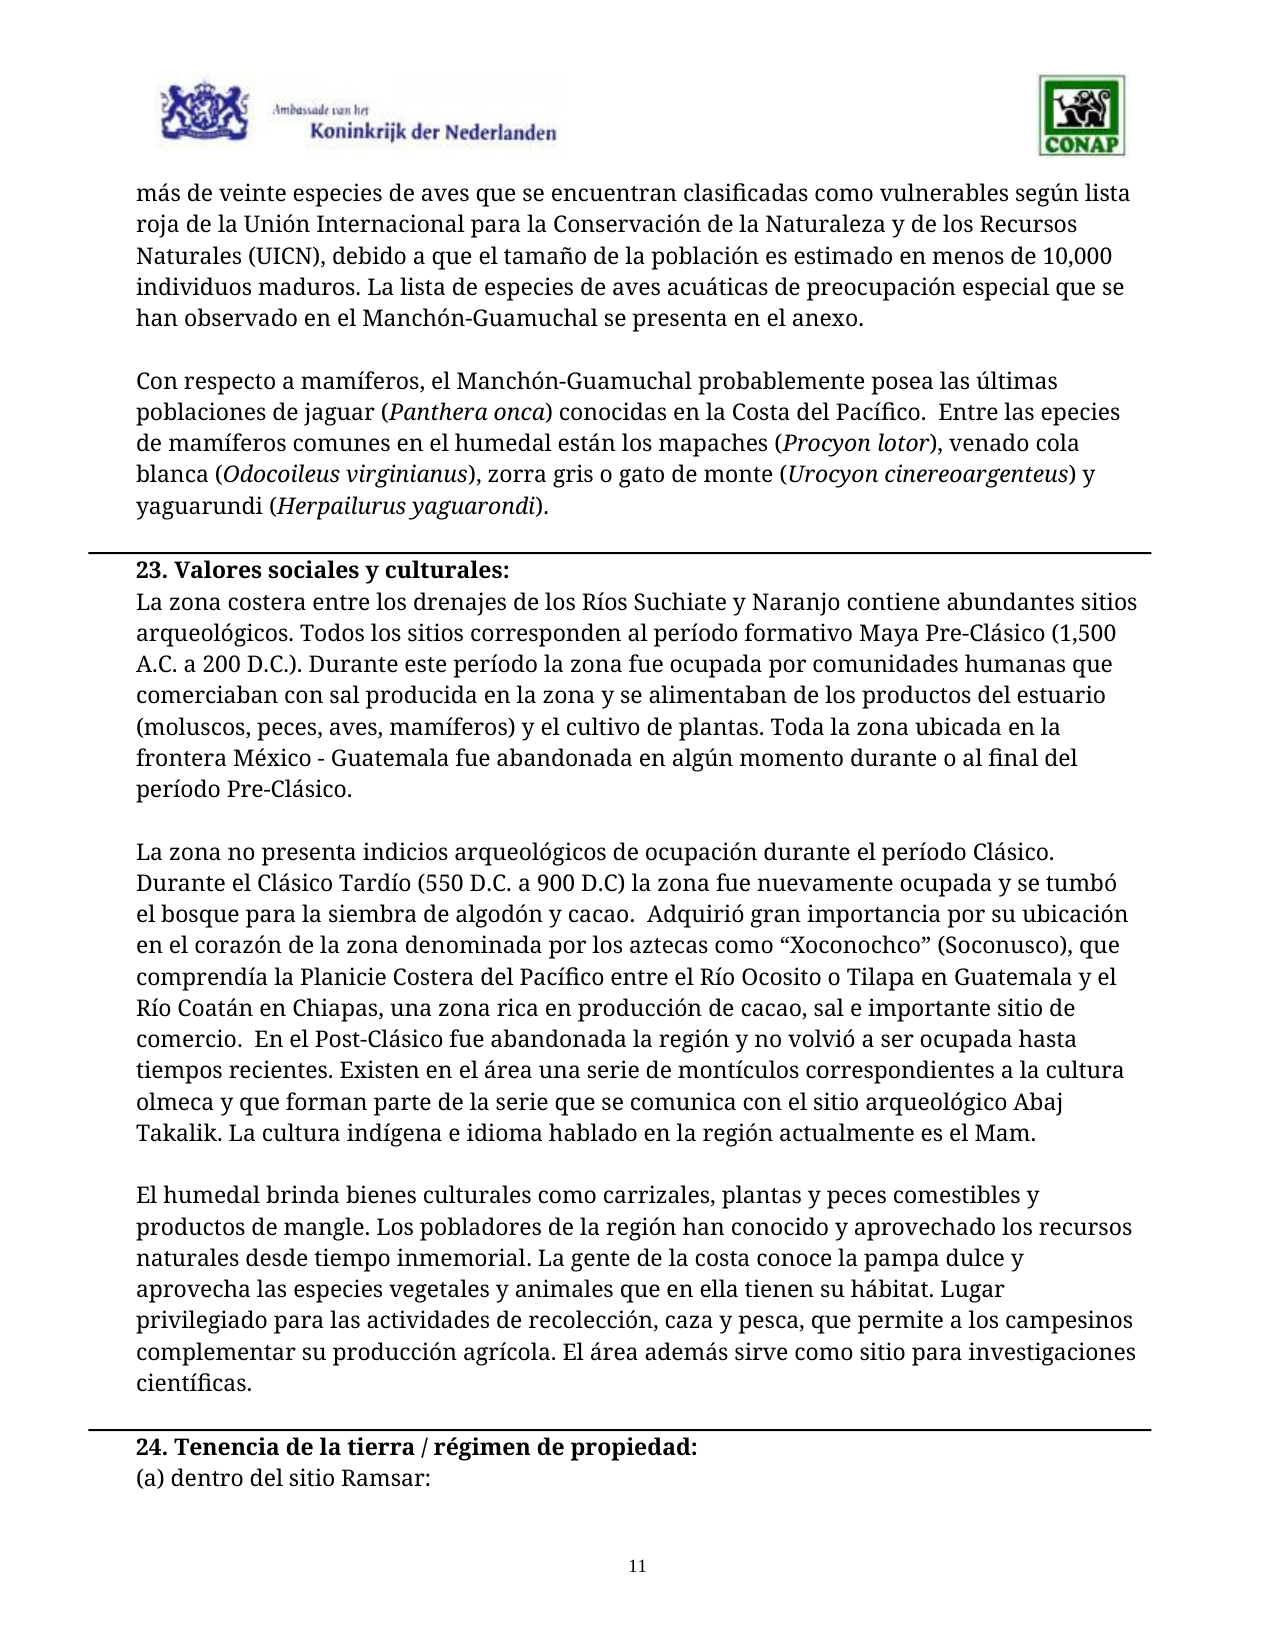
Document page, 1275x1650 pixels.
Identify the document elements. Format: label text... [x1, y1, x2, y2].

text La zona costera entre los drenajes de los Ríos Suchiate y Naranjo contiene abundantes sitios arqueológicos. Todos los sitios corresponden al período formativo Maya Pre-Clásico (1,500 A.C. a 200 D.C.). Durante este período la zona fue ocupada por comunidades humanas que comerciaban con sal producida en la zona y se alimentaban de los productos del estuario (moluscos, peces, aves, mamíferos) y el cultivo de plantas. Toda la zona ubicada en la frontera México - Guatemala fue abandonada en algún momento durante o al final del período Pre-Clásico. [136, 585, 1139, 804]
text 24. Tenencia de la tierra / régimen de propiedad: [136, 1431, 1139, 1462]
text El humedal brinda bienes culturales como carrizales, plantas y peces comestibles y productos de mangle. Los pobladores de la región han conocido y aprovechado los recursos naturales desde tiempo inmemorial. La gente de la costa conoce la pampa dulce y aprovecha las especies vegetales y animales que en ella tienen su hábitat. Lugar privilegiado para las actividades de recolección, caza y pesca, que permite a los campesinos complementar su producción agrícola. El área además sirve como sitio para investigaciones científicas. [136, 1179, 1139, 1398]
picture [1035, 72, 1130, 159]
text La zona no presenta indicios arqueológicos de ocupación durante el período Clásico. Durante el Clásico Tardío (550 D.C. a 900 D.C) la zona fue nuevamente ocupada y se tumbó el bosque para la siembra de algodón y cacao. Adquirió gran importancia por su ubicación en el corazón de la zona denominada por los aztecas como “Xoconochco” (Soconusco), que comprendía la Planicie Costera del Pacífico entre el Río Ocosito o Tilapa en Guatemala y el Río Coatán en Chiapas, una zona rica en producción de cacao, sal e importante sitio de comercio. En el Post-Clásico fue abandonada la región y no volvió a ser ocupada hasta tiempos recientes. Existen en el área una serie de montículos correspondientes a la cultura olmeca y que forman parte de la serie que se comunica con el sitio arqueológico Abaj Takalik. La cultura indígena e idioma hablado en la región actualmente es el Mam. [136, 835, 1139, 1148]
text 23. Valores sociales y culturales: [136, 554, 1139, 585]
text (a) dentro del sitio Ramsar: [136, 1462, 1139, 1494]
text Con respecto a mamíferos, el Manchón-Guamuchal probablemente posea las últimas poblaciones de jaguar (Panthera onca) conocidas en la Costa del Pacífico. Entre las epecies de mamíferos comunes en el humedal están los mapaches (Procyon lotor), venado cola blanca (Odocoileus virginianus), zorra gris o gato de monte (Urocyon cinereoargenteus) y yaguarundi (Herpailurus yaguarondi). [136, 365, 1139, 521]
picture [154, 73, 569, 155]
